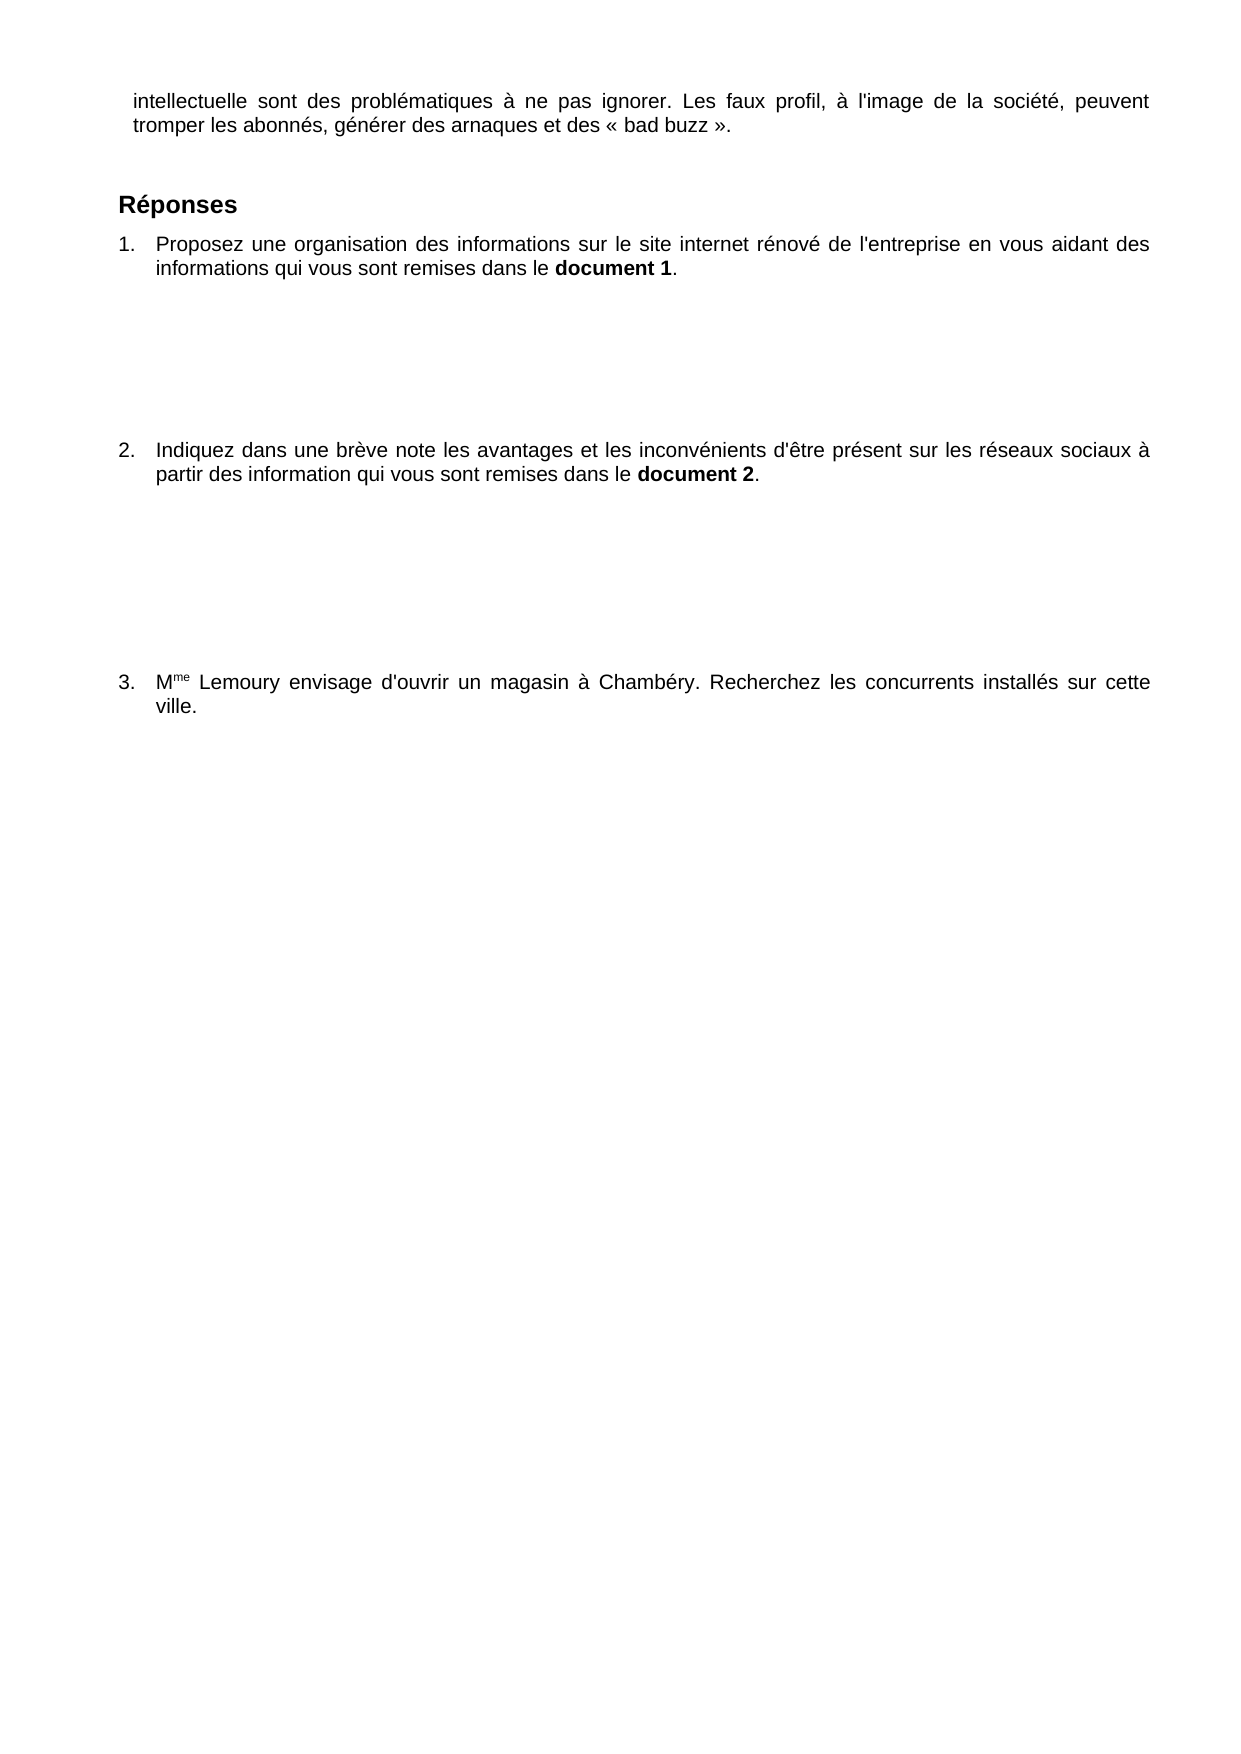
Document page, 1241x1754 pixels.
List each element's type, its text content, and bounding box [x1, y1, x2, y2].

list Indiquez dans une brève note les avantages et les inconvénients d'être présent sur les réseaux sociaux à partir des information qui vous sont remises dans le document 2. [118, 438, 1152, 486]
text Réponses [118, 190, 1152, 219]
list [103, 89, 1152, 137]
list Proposez une organisation des informations sur le site internet rénové de l'entreprise en vous aidant des informations qui vous sont remises dans le document 1. [118, 232, 1152, 279]
list Mme Lemoury envisage d'ouvrir un magasin à Chambéry. Recherchez les concurrents installés sur cette ville. [118, 670, 1152, 718]
